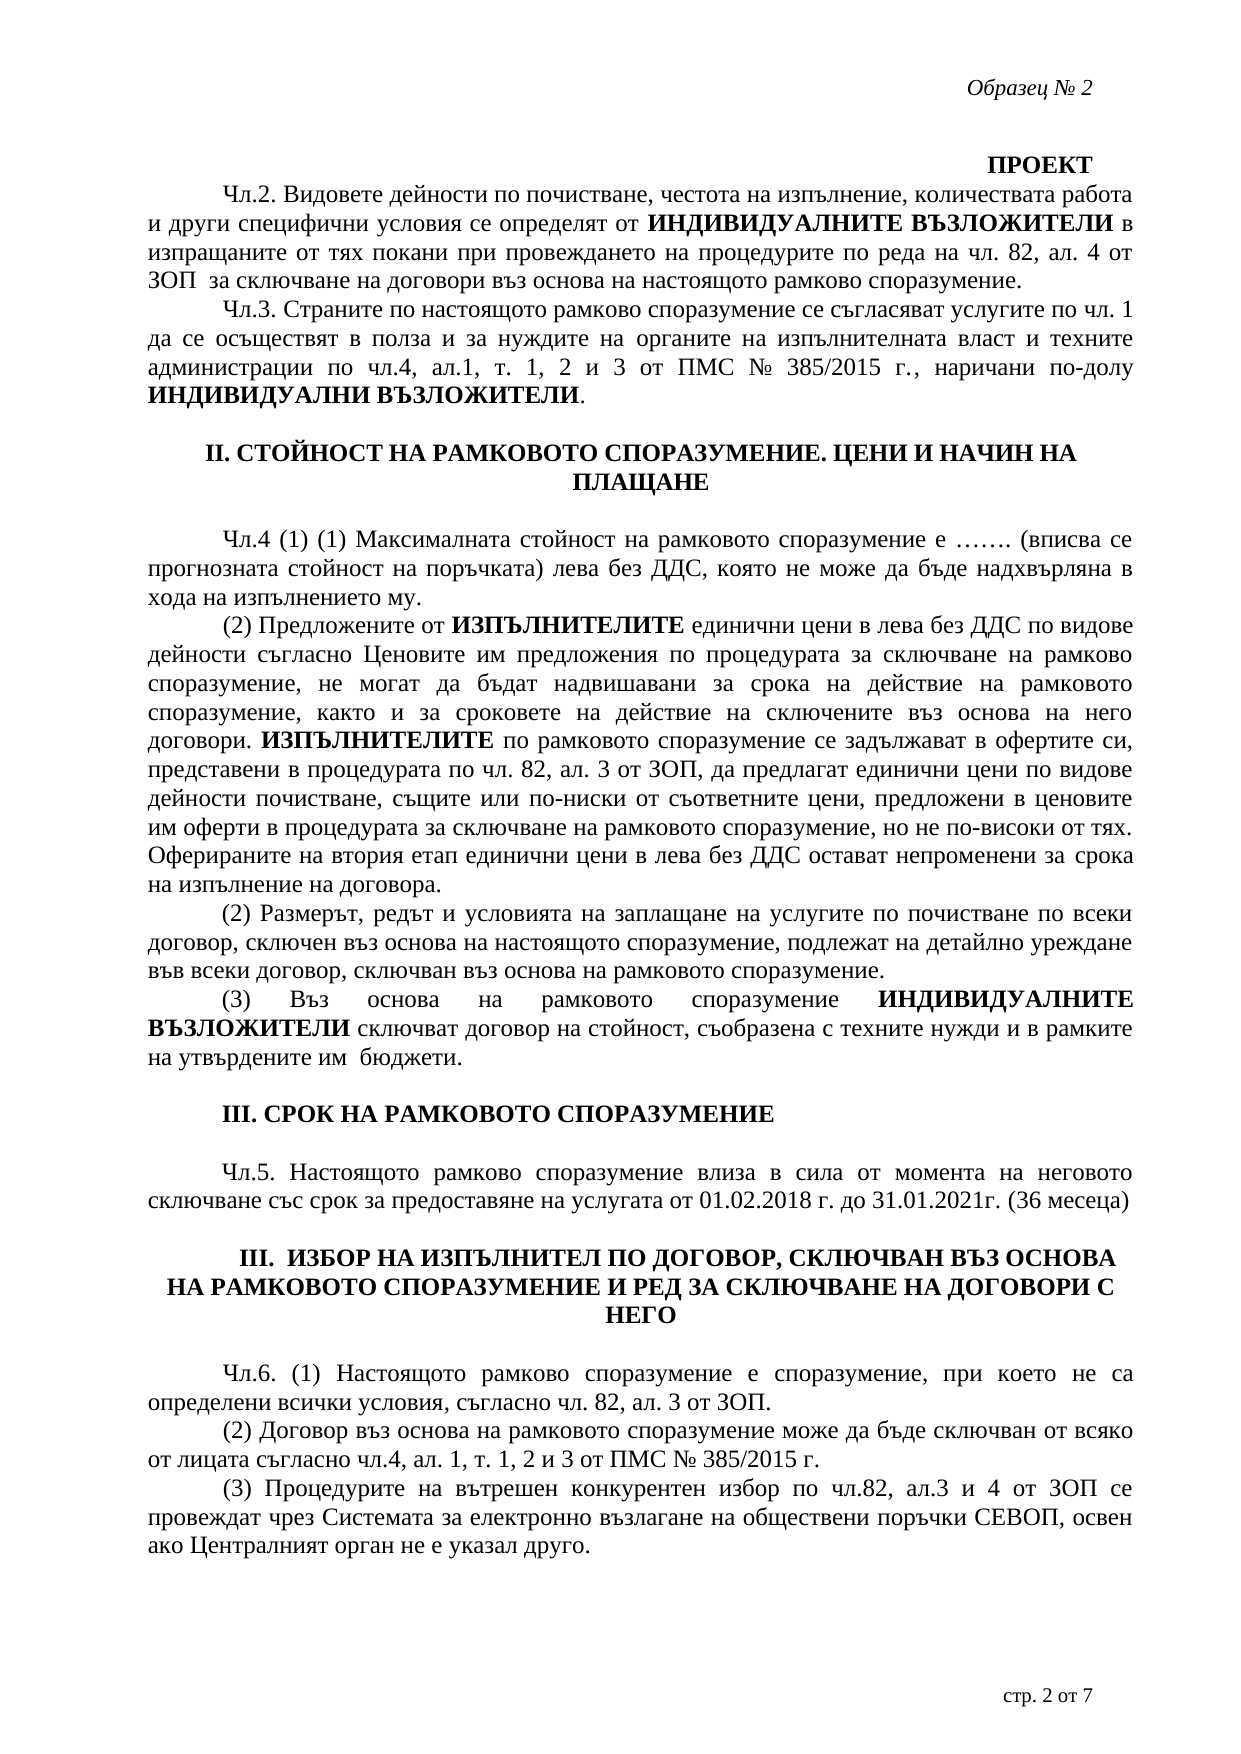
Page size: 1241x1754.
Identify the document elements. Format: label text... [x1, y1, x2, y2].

text Чл.3. Страните по настоящото рамково споразумение се съгласяват услугите по чл. 1 да се осъществят в полза и за нуждите на органите на изпълнителната власт и техните администрации по чл.4, ал.1, т. 1, 2 и 3 от ПМС № 385/2015 г., наричани по-долу ИНДИВИДУАЛНИ ВЪЗЛОЖИТЕЛИ. [148, 294, 1134, 409]
text Чл.6. (1) Настоящото рамково споразумение е споразумение, при което не са определени всички условия, съгласно чл. 82, ал. 3 от ЗОП. [148, 1358, 1134, 1416]
text ІІ. СТОЙНОСТ НА РАМКОВОТО СПОРАЗУМЕНИЕ. ЦЕНИ И НАЧИН НА ПЛАЩАНЕ [148, 438, 1134, 496]
text (3) Процедурите на вътрешен конкурентен избор по чл.82, ал.3 и 4 от ЗОП се провеждат чрез Системата за електронно възлагане на обществени поръчки СЕВОП, освен ако Централният орган не e указал друго. [148, 1473, 1134, 1559]
text Чл.5. Настоящото рамково споразумение влиза в сила от момента на неговото сключване със срок за предоставяне на услугата от 01.02.2018 г. до 31.01.2021г. (36 месеца) [148, 1157, 1134, 1214]
text (3) Въз основа на рамковото споразумение индивидуалните възложители сключват договор на стойност, съобразена с техните нужди и в рамките на утвърдените им бюджети. [148, 984, 1134, 1071]
text ІІІ. ИЗБОР НА ИЗПЪЛНИТЕЛ ПО ДОГОВОР, СКЛЮЧВАН ВЪЗ ОСНОВА НА РАМКОВОТО СПОРАЗУМЕНИЕ И РЕД ЗА СКЛЮЧВАНЕ НА ДОГОВОРИ С НЕГО [148, 1243, 1134, 1329]
text (2) Размерът, редът и условията на заплащане на услугите по почистване по всеки договор, сключен въз основа на настоящото споразумение, подлежат на детайлно уреждане във всеки договор, сключван въз основа на рамковото споразумение. [148, 898, 1134, 984]
title Чл.4 (1) (1) Максималната стойност на рамковото споразумение е ……. (вписва се прогнозната стойност на поръчката) лева без ДДС, която не може да бъде надхвърляна в хода на изпълнението му. [148, 524, 1134, 611]
title (2) Предложените от ИЗПЪЛНИТЕЛИТЕ единични цени в лева без ДДС по видове дейности съгласно Ценовите им предложения по процедурата за сключване на рамково споразумение, не могат да бъдат надвишавани за срока на действие на рамковото споразумение, както и за сроковете на действие на сключените въз основа на него договори. изпълнителиТЕ по рамковото споразумение се задължават в офертите си, представени в процедурата по чл. 82, ал. 3 от ЗОП, да предлагат единични цени по видове дейности почистване, същите или по-ниски от съответните цени, предложени в ценовите им оферти в процедурата за сключване на рамковото споразумение, но не по-високи от тях. Оферираните на втория етап единични цени в лева без ДДС остават непроменени за срока на изпълнение на договора. [148, 611, 1134, 898]
text (2) Договор въз основа на рамковото споразумение може да бъде сключван от всяко от лицата съгласно чл.4, ал. 1, т. 1, 2 и 3 от ПМС № 385/2015 г. [148, 1416, 1134, 1473]
text ІІІ. СРОК НА РАМКОВОТО СПОРАЗУМЕНИЕ [148, 1099, 1134, 1128]
text Чл.2. Видовете дейности по почистване, честота на изпълнение, количествата работа и други специфични условия се определят от ИНДИВИДУАЛНИТЕ ВЪЗЛОЖИТЕЛИ в изпращаните от тях покани при провеждането на процедурите по реда на чл. 82, ал. 4 от ЗОП за сключване на договори въз основа на настоящото рамково споразумение. [148, 179, 1133, 294]
